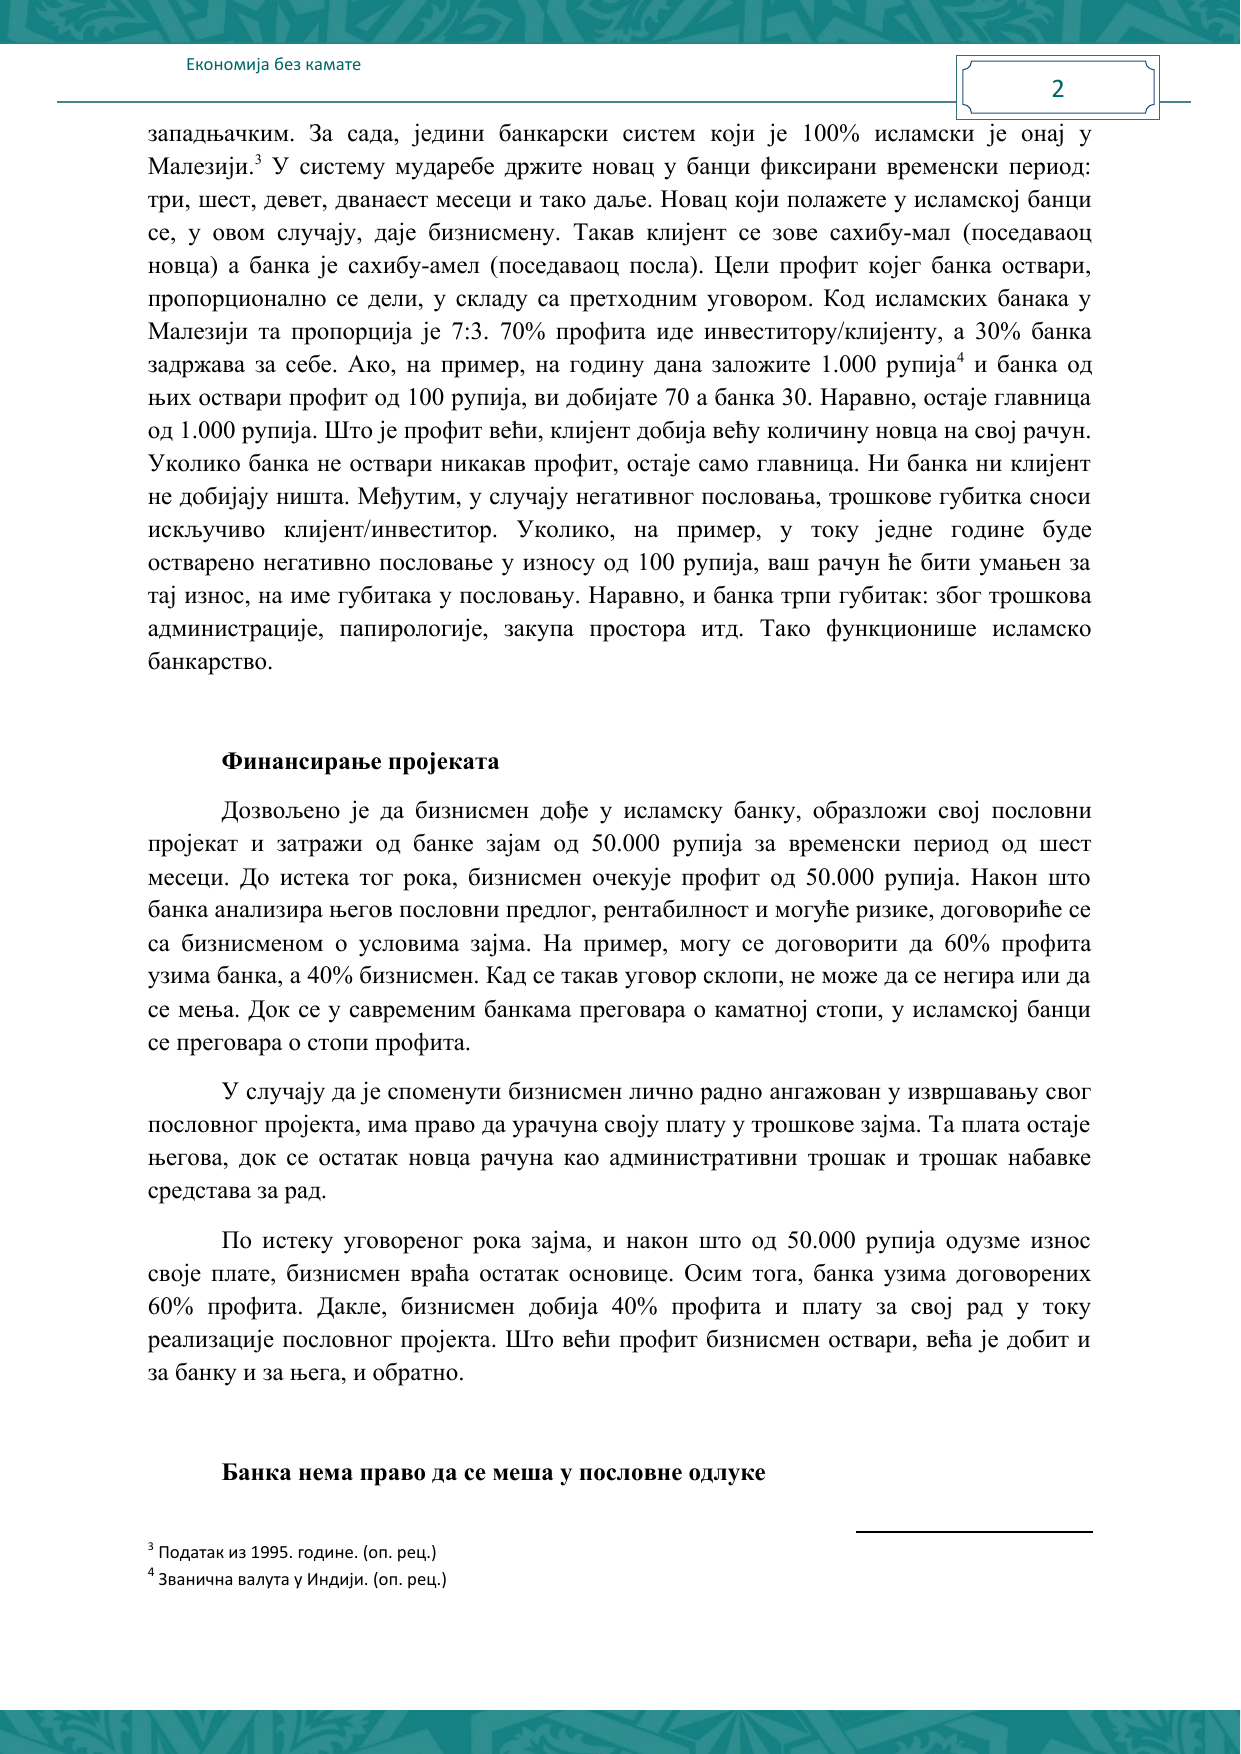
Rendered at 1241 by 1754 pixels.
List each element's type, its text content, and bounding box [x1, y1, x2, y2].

picture [0, 0, 1240, 44]
text Дозвољено је да бизнисмен дође у исламску банку, образложи свој пословни пројекат и затражи од банке зајам од 50.000 рупија за временски период од шест месеци. До истека тог рока, бизнисмен очекује профит од 50.000 рупија. Након што банка анализира његов пословни предлог, рентабилност и могуће ризике, договориће се са бизнисменом о условима зајма. На пример, могу се договорити да 60% профита узима банка, а 40% бизнисмен. Кад се такав уговор склопи, не може да се негира или да се мења. Док се у савременим банкама преговара о каматној стопи, у исламској банци се преговара о стопи профита. [148, 796, 1092, 1055]
picture [0, 1710, 1241, 1754]
text У случају да је споменути бизнисмен лично радно ангажован у извршавању свог пословног пројекта, има право да урачуна своју плату у трошкове зајма. Та плата остаје његова, док се остатак новца рачуна као административни трошак и трошак набавке средстава за рад. [148, 1076, 1092, 1204]
text Банка нема право да се меша у пословне одлуке [148, 1457, 1092, 1485]
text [148, 118, 1092, 675]
text По истеку уговореног рока зајма, и након што од 50.000 рупија одузме износ своје плате, бизнисмен враћа остатак основице. Осим тога, банка узима договорених 60% профита. Дакле, бизнисмен добија 40% профита и плату за свој рад у току реализације пословног пројекта. Што већи профит бизнисмен оствари, већа је добит и за банку и за њега, и обратно. [148, 1225, 1092, 1386]
text Финансирање пројеката [148, 746, 1092, 774]
